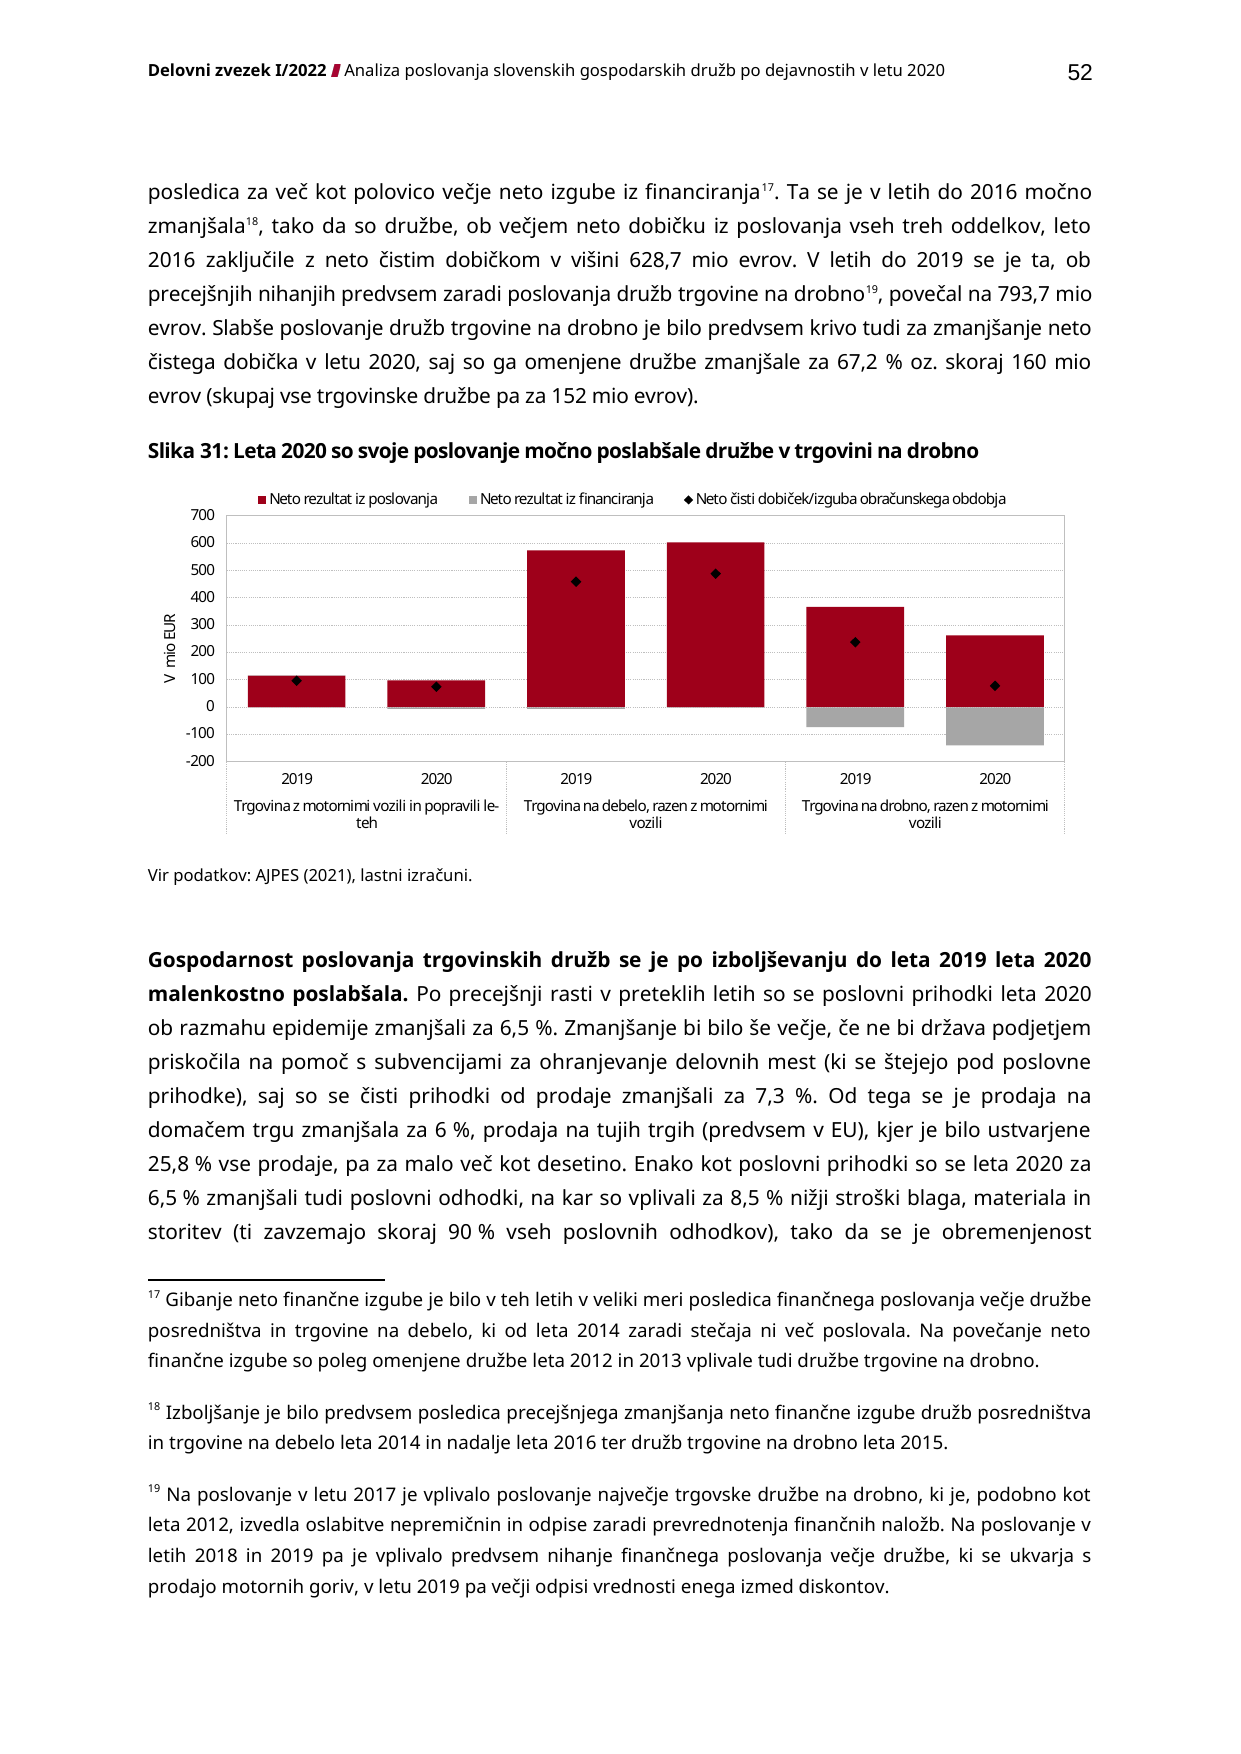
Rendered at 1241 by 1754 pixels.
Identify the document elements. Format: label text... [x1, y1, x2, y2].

text Slika 31: Leta 2020 so svoje poslovanje močno poslabšale družbe v trgovini na drobno [148, 436, 1092, 465]
text Vir podatkov: AJPES (2021), lastni izračuni. [148, 863, 1092, 886]
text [148, 177, 1092, 410]
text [148, 945, 1092, 1246]
picture [331, 64, 341, 77]
